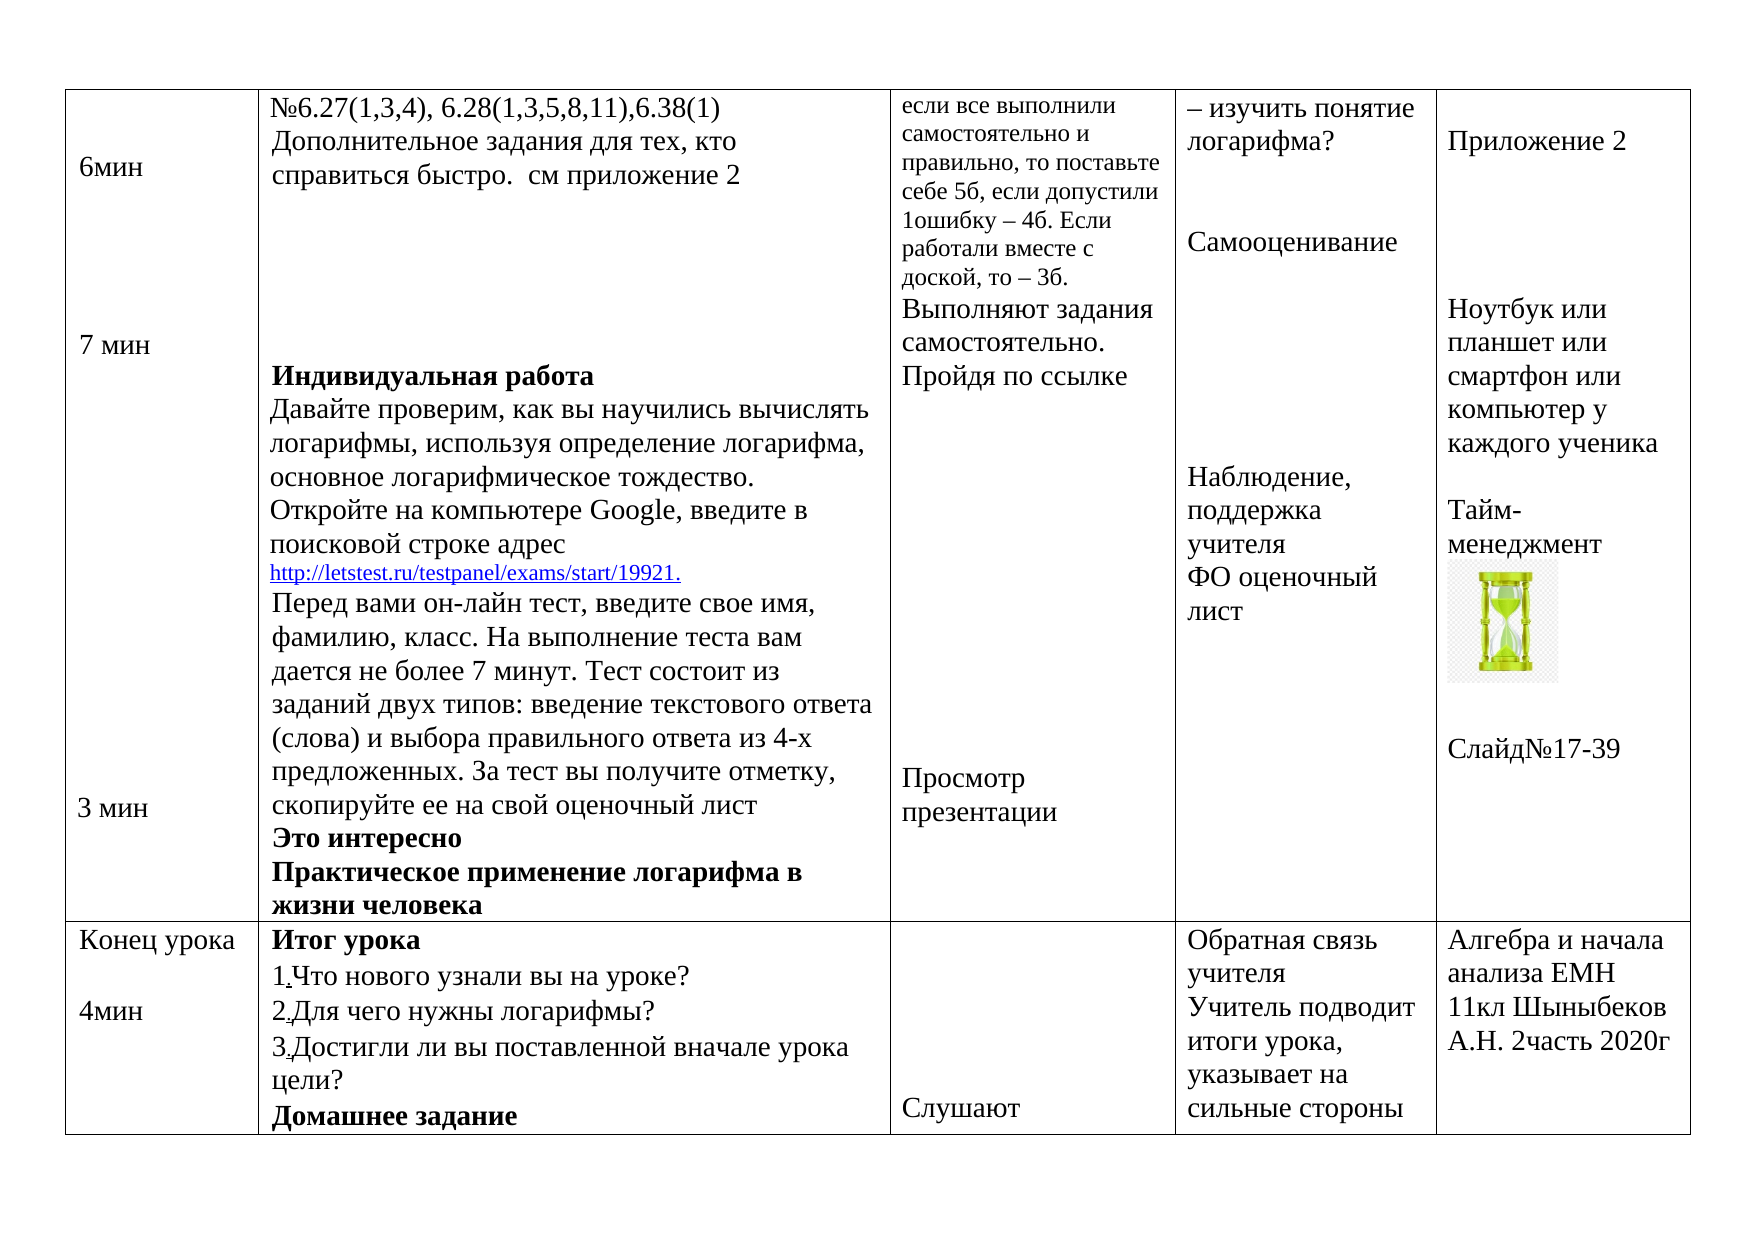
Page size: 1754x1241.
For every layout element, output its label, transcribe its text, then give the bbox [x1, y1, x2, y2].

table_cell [1437, 922, 1690, 1134]
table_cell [66, 90, 258, 921]
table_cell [1176, 90, 1436, 921]
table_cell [1437, 90, 1690, 921]
table_cell Конец урока 4мин [66, 922, 258, 1134]
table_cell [259, 90, 890, 921]
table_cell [891, 922, 1175, 1134]
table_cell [891, 90, 1175, 921]
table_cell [1176, 922, 1436, 1134]
picture [1447, 559, 1559, 683]
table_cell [259, 922, 890, 1134]
